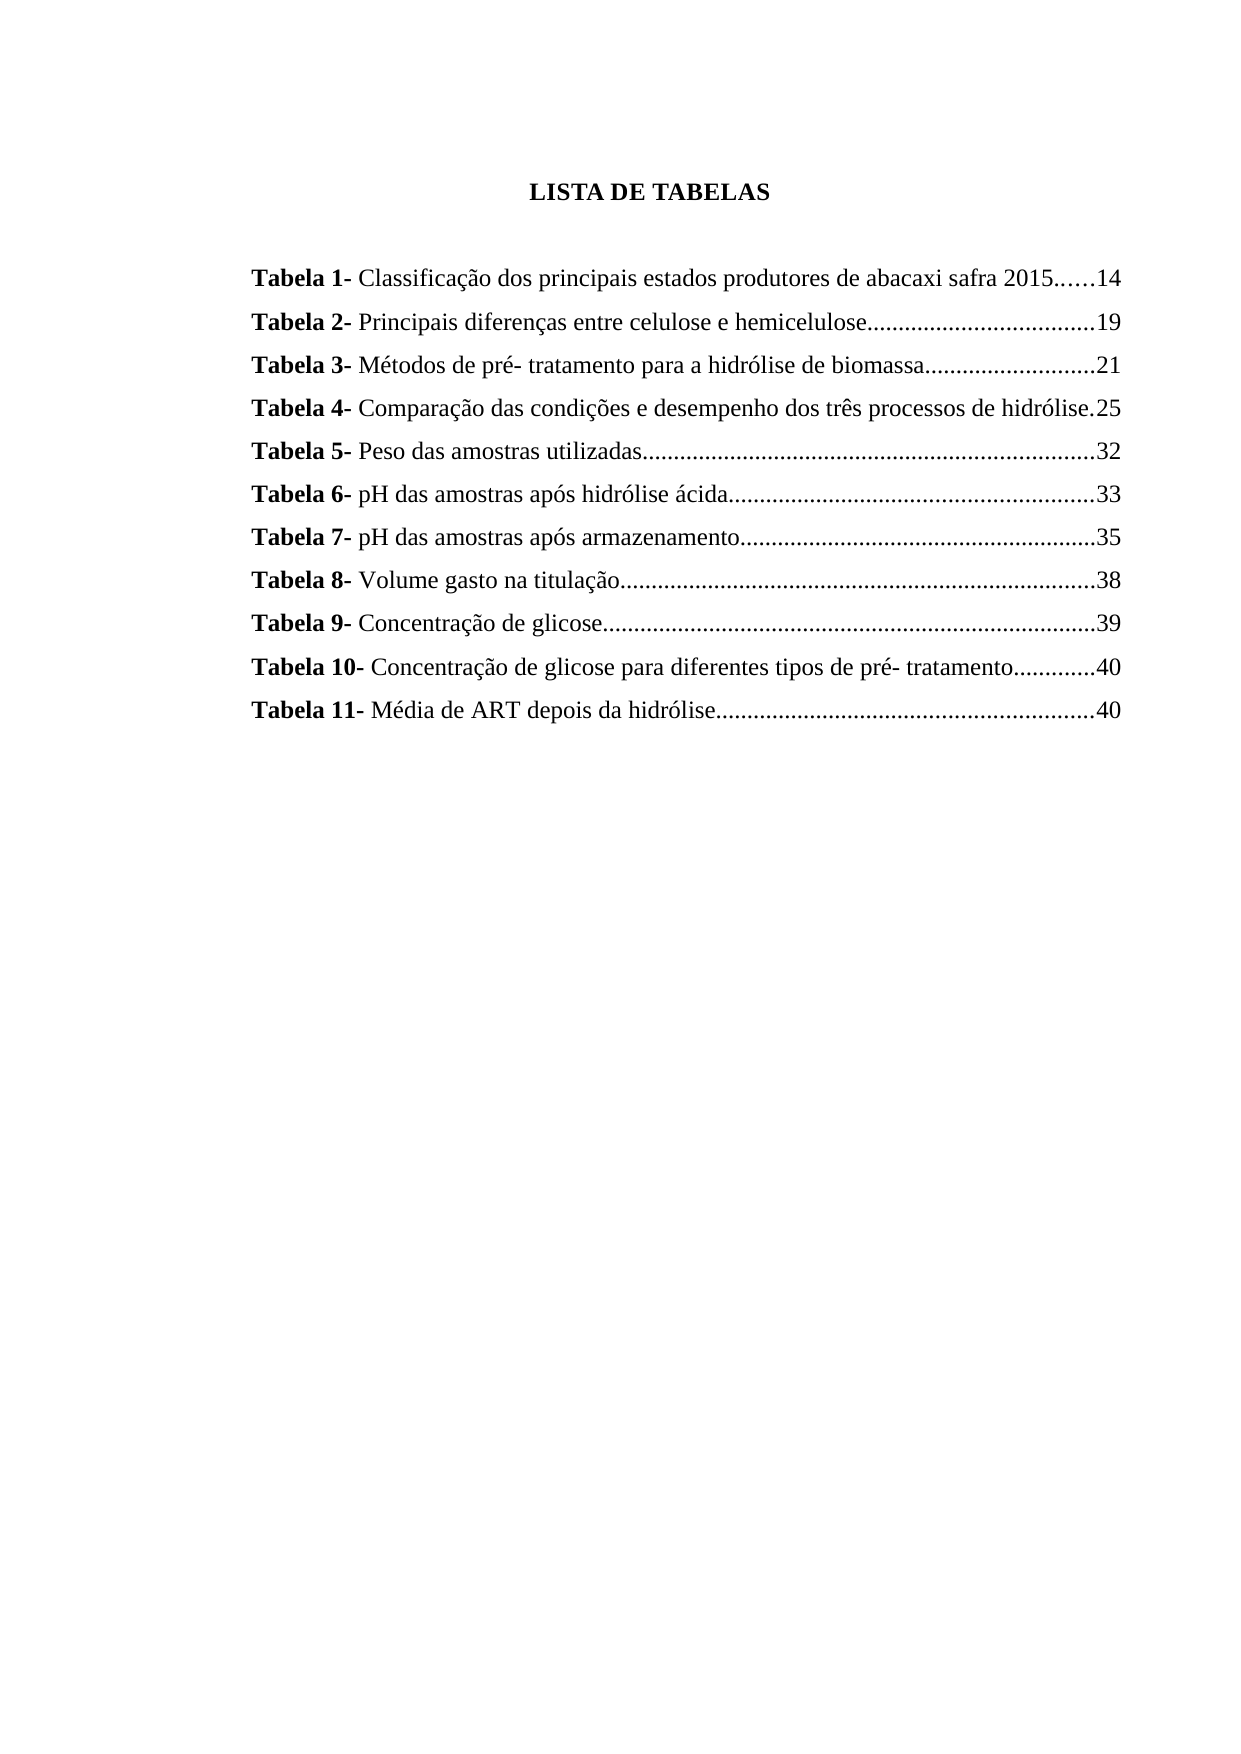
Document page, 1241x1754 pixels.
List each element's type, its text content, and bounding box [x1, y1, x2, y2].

text Tabela 11- Média de ART depois da hidrólise. 40 [177, 695, 1122, 723]
text Tabela 6- pH das amostras após hidrólise ácida. 33 [177, 479, 1122, 508]
text Tabela 7- pH das amostras após armazenamento. 35 [177, 522, 1122, 551]
text Tabela 1- Classificação dos principais estados produtores de abacaxi safra 2015. 14 [177, 263, 1122, 292]
text Tabela 9- Concentração de glicose. 39 [177, 608, 1122, 637]
title lista de tabelas [177, 177, 1122, 206]
text Tabela 4- Comparação das condições e desempenho dos três processos de hidrólise. 25 [177, 393, 1122, 422]
text Tabela 2- Principais diferenças entre celulose e hemicelulose. 19 [177, 307, 1122, 335]
text Tabela 3- Métodos de pré- tratamento para a hidrólise de biomassa. 21 [177, 350, 1122, 378]
text Tabela 10- Concentração de glicose para diferentes tipos de pré- tratamento. 40 [177, 652, 1122, 680]
text Tabela 8- Volume gasto na titulação. 38 [177, 565, 1122, 594]
text Tabela 5- Peso das amostras utilizadas. 32 [177, 436, 1122, 465]
